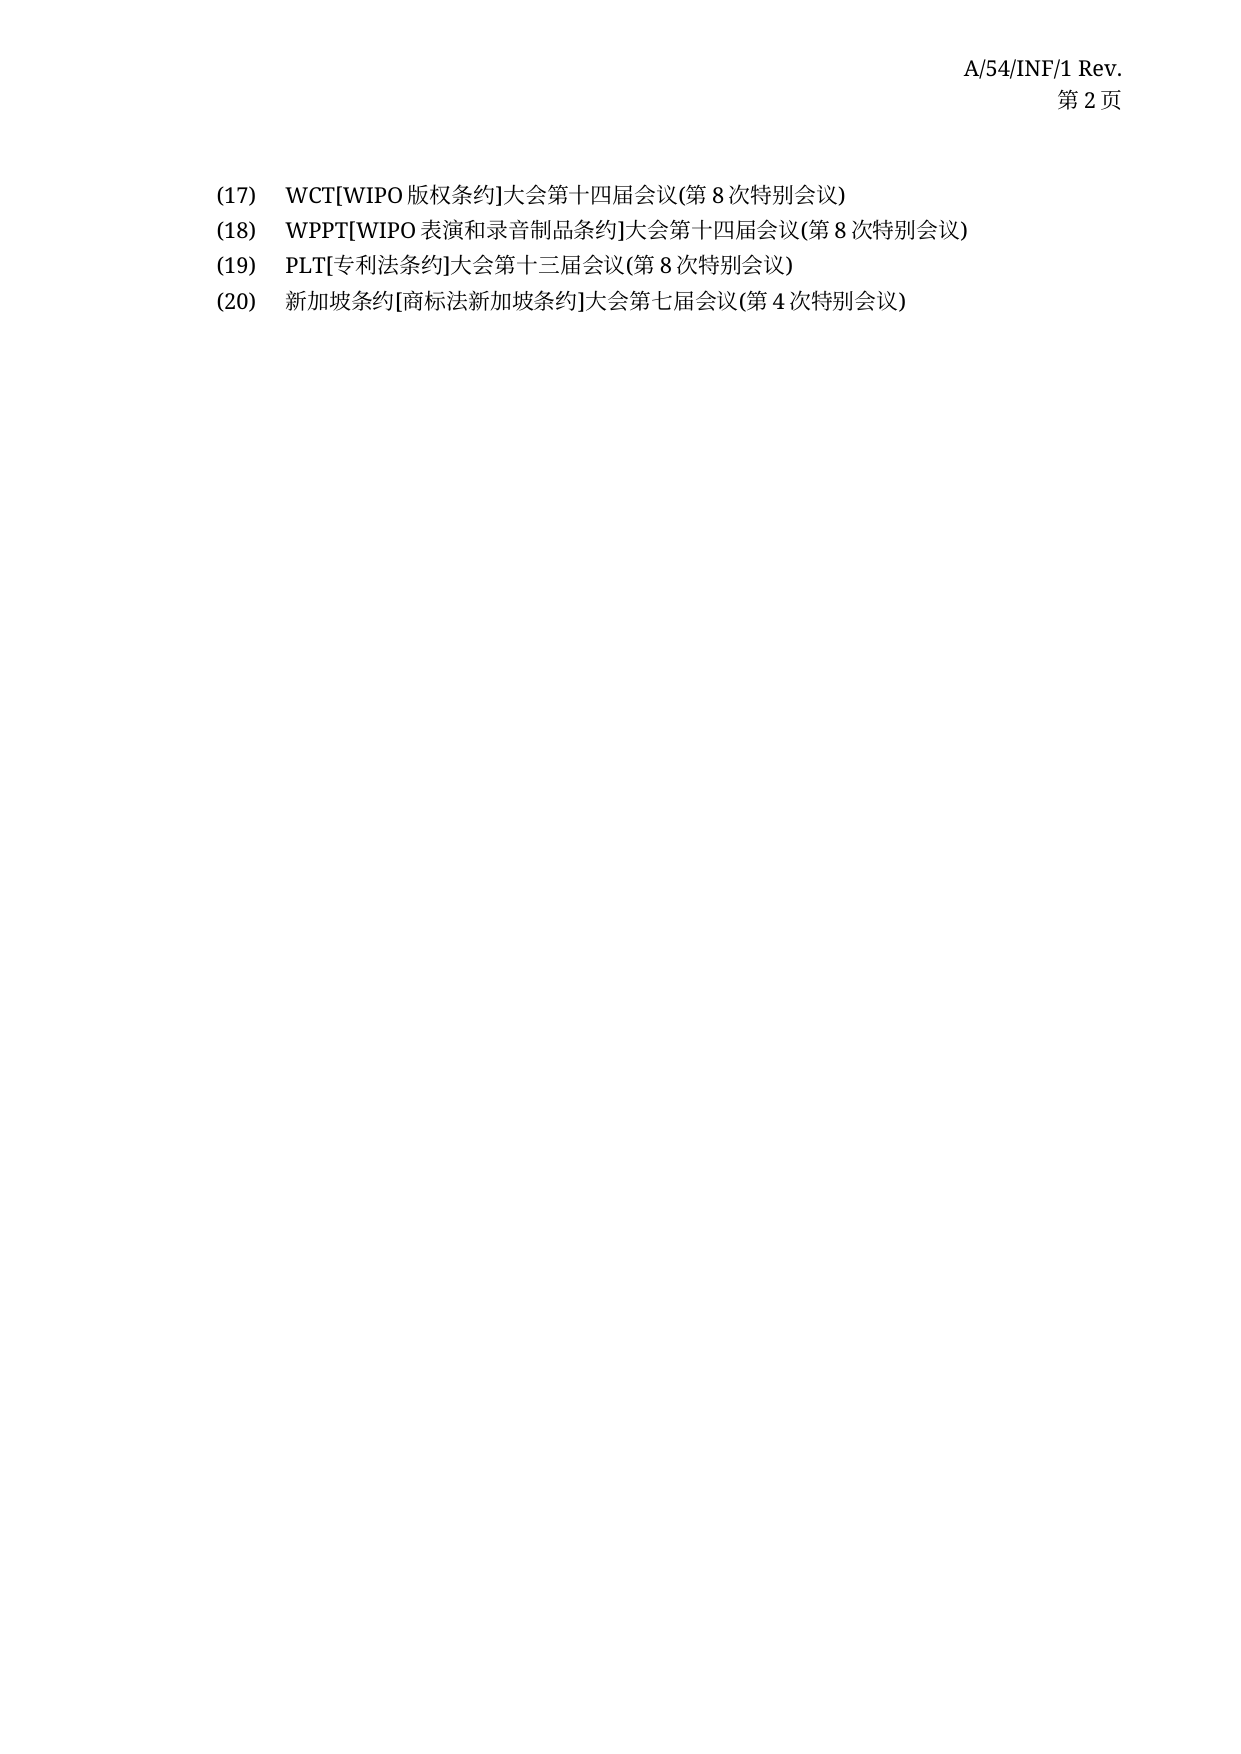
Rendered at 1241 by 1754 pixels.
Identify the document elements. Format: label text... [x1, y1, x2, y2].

text (18) WPPT[WIPO表演和录音制品条约]大会第十四届会议(第8次特别会议) [216, 209, 1122, 245]
text (20) 新加坡条约[商标法新加坡条约]大会第七届会议(第4次特别会议) [216, 280, 1122, 316]
text (19) PLT[专利法条约]大会第十三届会议(第8次特别会议) [216, 245, 1122, 280]
text (17) WCT[WIPO版权条约]大会第十四届会议(第8次特别会议) [216, 174, 1122, 209]
